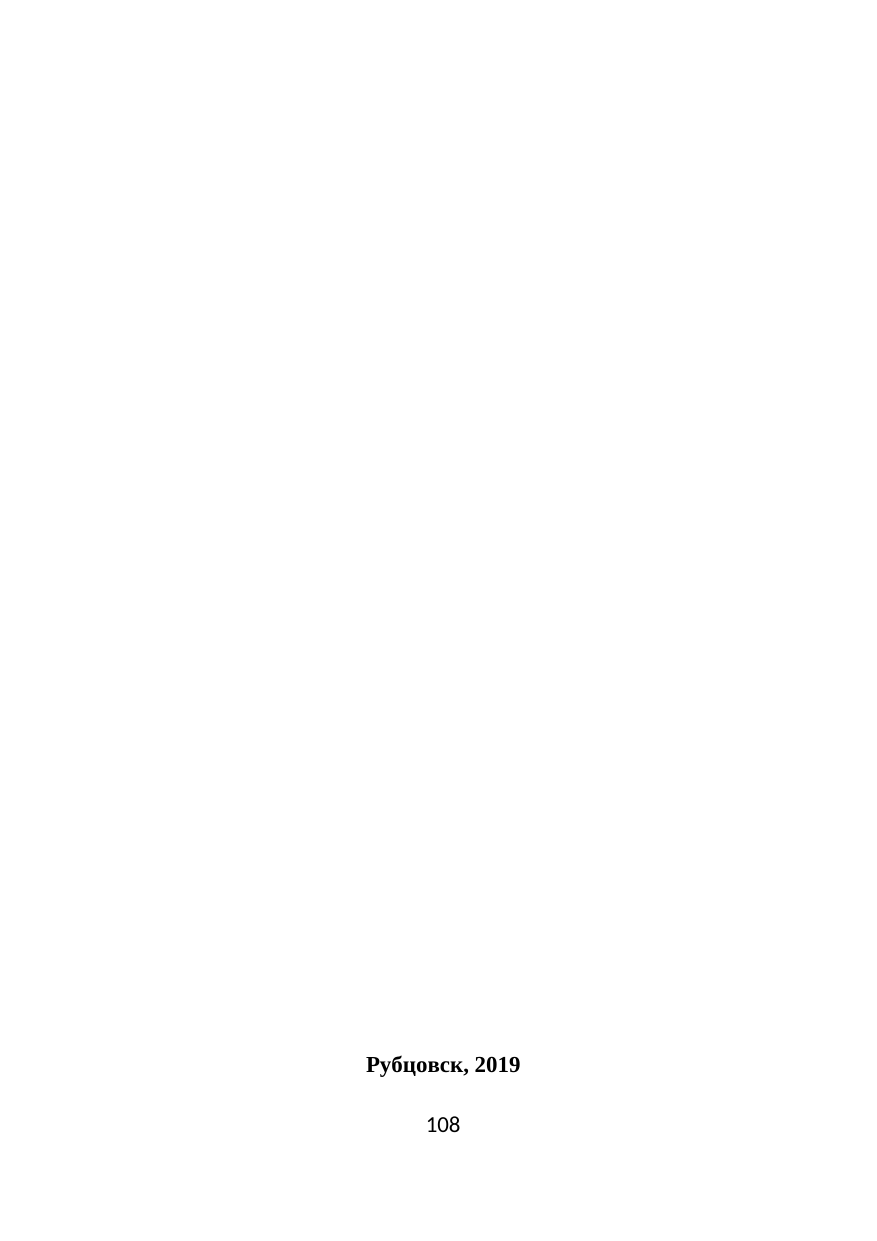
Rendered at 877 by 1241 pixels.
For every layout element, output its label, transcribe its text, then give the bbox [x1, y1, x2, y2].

text Рубцовск, 2019 [89, 1051, 797, 1077]
